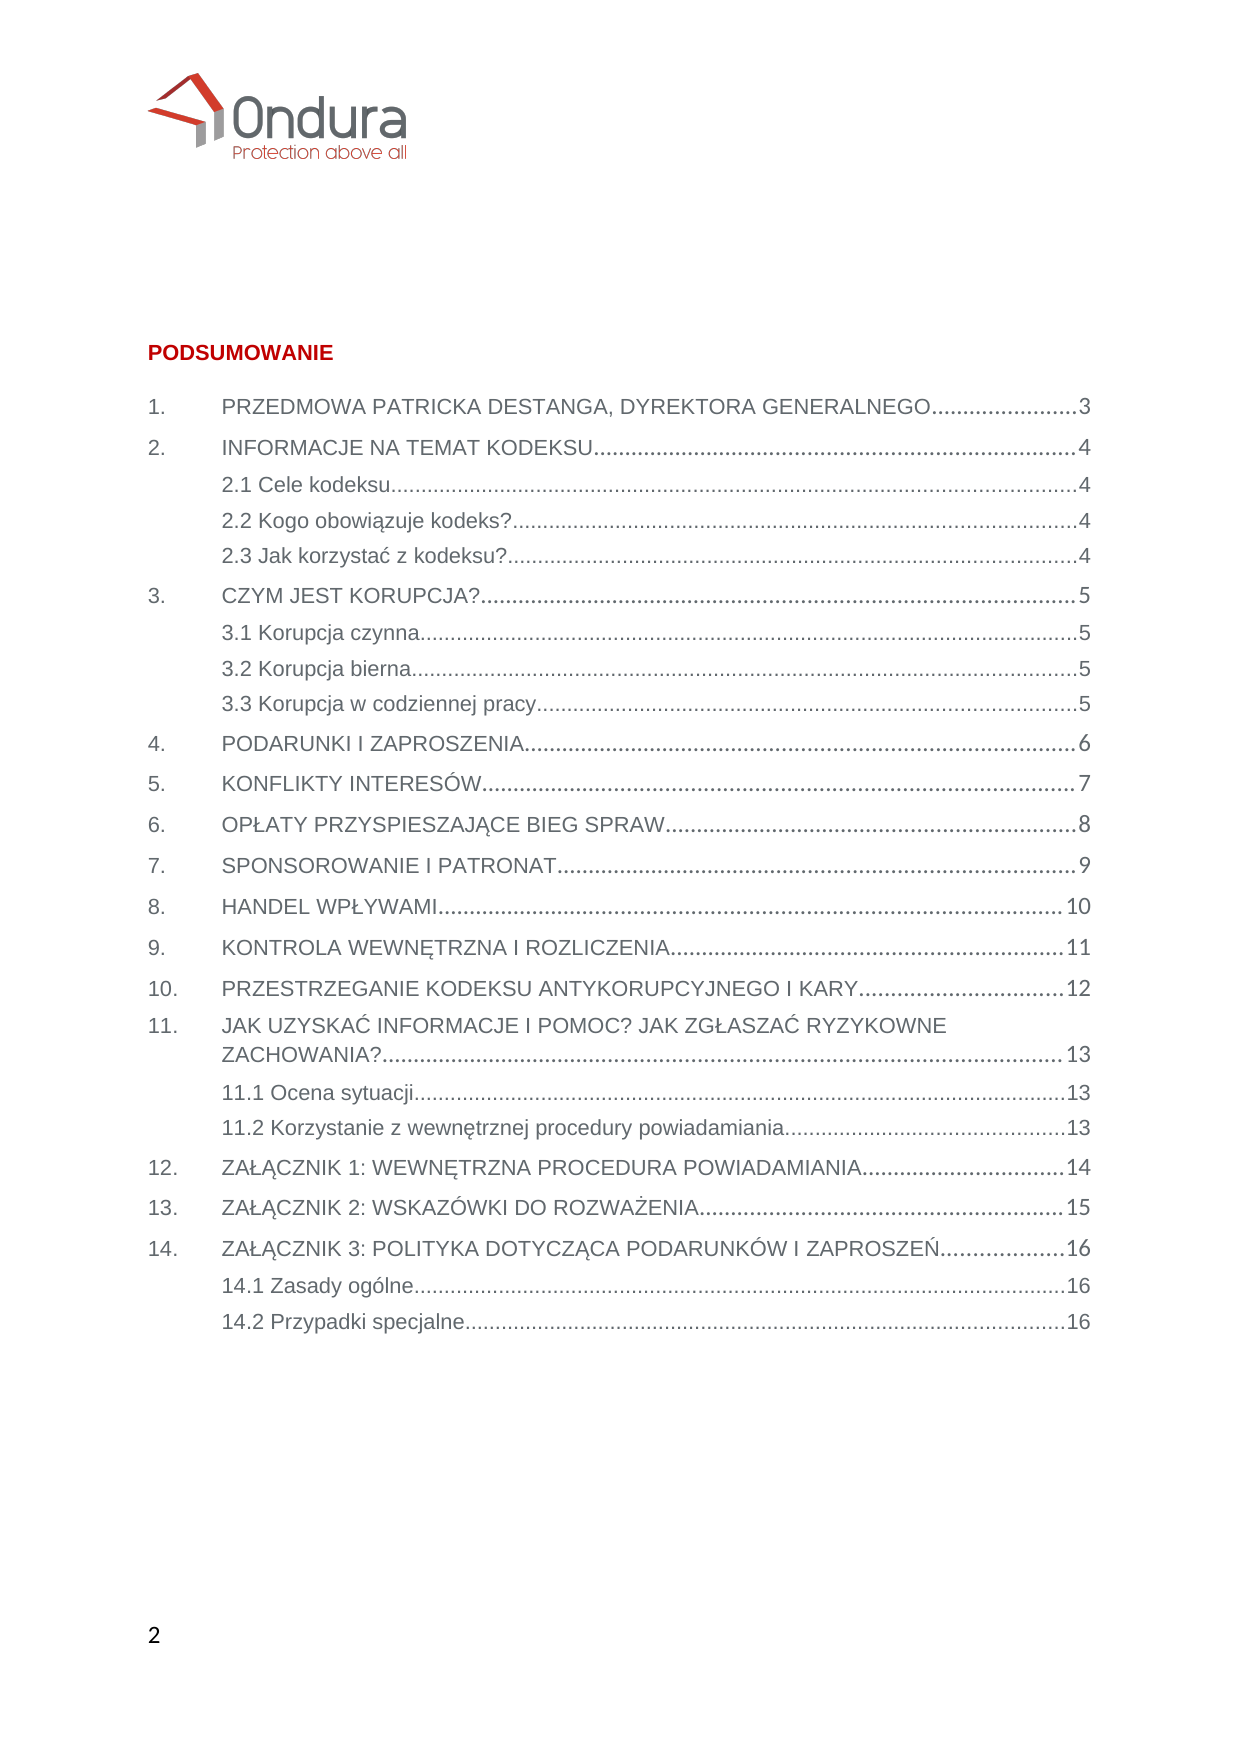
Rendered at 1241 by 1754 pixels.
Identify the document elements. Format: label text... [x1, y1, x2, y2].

text 14.1 Zasady ogólne 16 [148, 1273, 1093, 1299]
text 5. KONFLIKTY INTERESÓW 7 [148, 768, 1093, 798]
text 3.2 Korupcja bierna 5 [148, 655, 1093, 681]
text 11. JAK UZYSKAĆ INFORMACJE I POMOC? JAK ZGŁASZAĆ RYZYKOWNE ZACHOWANIA? 13 [148, 1013, 1093, 1069]
text 3.1 Korupcja czynna 5 [148, 620, 1093, 645]
text PODSUMOWANIE [148, 340, 1093, 365]
text 6. OPŁATY PRZYSPIESZAJĄCE BIEG SPRAW 8 [148, 808, 1093, 839]
text 11.1 Ocena sytuacji 13 [148, 1079, 1093, 1104]
text 8. HANDEL WPŁYWAMI 10 [148, 890, 1093, 921]
text 1. PRZEDMOWA PATRICKA DESTANGA, DYREKTORA GENERALNEGO 3 [148, 390, 1093, 421]
text 13. ZAŁĄCZNIK 2: WSKAZÓWKI DO ROZWAŻENIA 15 [148, 1192, 1093, 1222]
text 2.2 Kogo obowiązuje kodeks? 4 [148, 508, 1093, 533]
text 14.2 Przypadki specjalne 16 [148, 1309, 1093, 1334]
text 9. KONTROLA WEWNĘTRZNA I ROZLICZENIA 11 [148, 931, 1093, 962]
text 11.2 Korzystanie z wewnętrznej procedury powiadamiania. 13 [148, 1115, 1093, 1140]
picture [147, 73, 406, 159]
text 12. ZAŁĄCZNIK 1: WEWNĘTRZNA PROCEDURA POWIADAMIANIA 14 [148, 1151, 1093, 1181]
text 4. PODARUNKI I ZAPROSZENIA 6 [148, 727, 1093, 757]
text 3. CZYM JEST KORUPCJA? 5 [148, 579, 1093, 609]
text 10. PRZESTRZEGANIE KODEKSU ANTYKORUPCYJNEGO I KARY 12 [148, 972, 1093, 1003]
text 2. INFORMACJE NA TEMAT KODEKSU 4 [148, 431, 1093, 462]
text 7. SPONSOROWANIE I PATRONAT 9 [148, 849, 1093, 880]
text 14. ZAŁĄCZNIK 3: POLITYKA DOTYCZĄCA PODARUNKÓW I ZAPROSZEŃ 16 [148, 1232, 1093, 1263]
text 2.1 Cele kodeksu 4 [148, 472, 1093, 497]
text 3.3 Korupcja w codziennej pracy 5 [148, 691, 1093, 716]
text 2.3 Jak korzystać z kodeksu? 4 [148, 543, 1093, 568]
